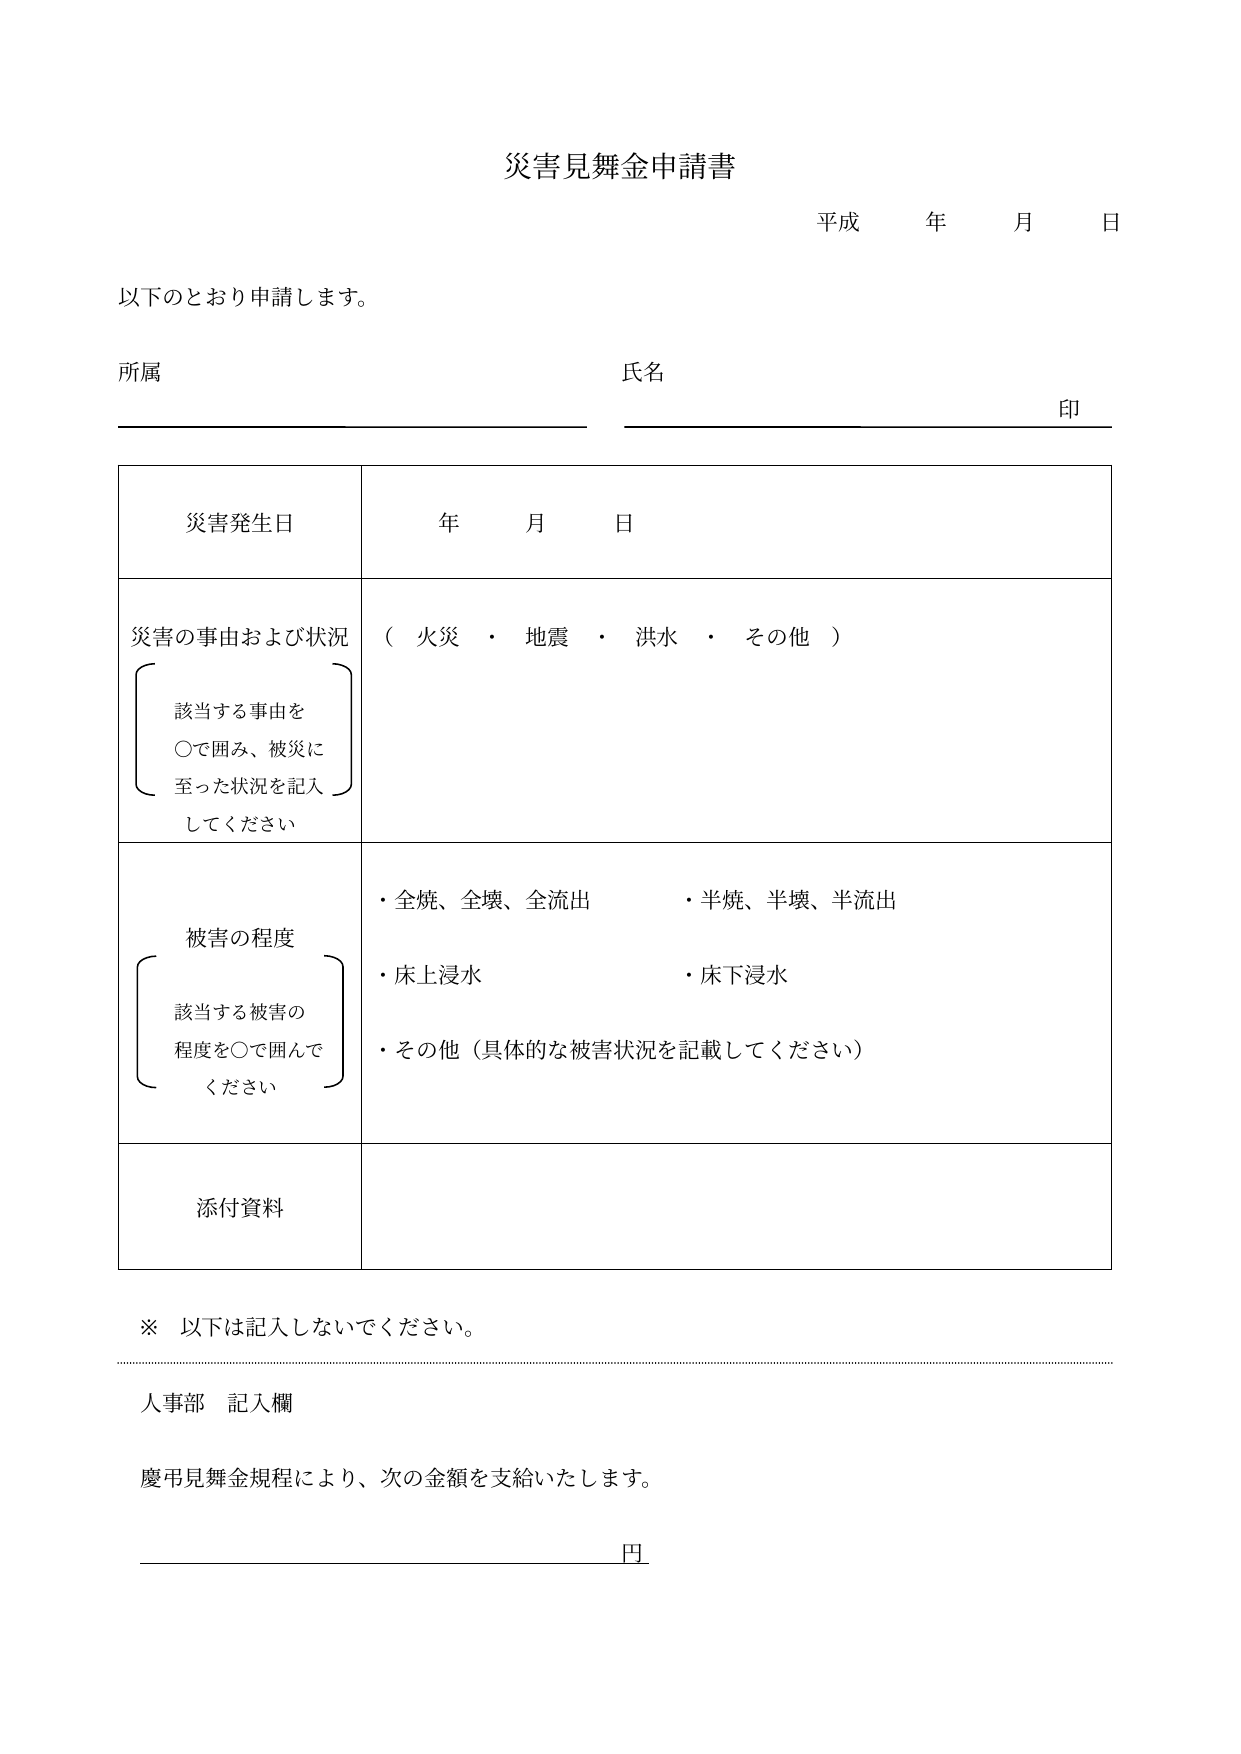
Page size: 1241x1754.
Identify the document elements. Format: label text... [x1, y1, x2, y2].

text 災害見舞金申請書 [118, 127, 1122, 202]
table_cell 被害の程度 該当する被害の 程度を○で囲んで ください [119, 843, 361, 1143]
text 以下のとおり申請します。 [118, 277, 1122, 314]
text 所属 氏名 [118, 352, 1122, 389]
table_cell [362, 1144, 1111, 1269]
text 円 [118, 1533, 1122, 1570]
table_cell （ 火災 ・ 地震 ・ 洪水 ・ その他 ） [362, 579, 1111, 842]
table_cell 災害の事由および状況 該当する事由を ○で囲み、被災に 至った状況を記入 してください [119, 579, 361, 842]
text 平成 年 月 日 [118, 202, 1122, 239]
text 慶弔見舞金規程により、次の金額を支給いたします。 [118, 1458, 1122, 1495]
table_header 年 月 日 [362, 466, 1111, 578]
table_cell ・全焼、全壊、全流出 ・半焼、半壊、半流出 ・床上浸水 ・床下浸水 ・その他（具体的な被害状況を記載してください） [362, 843, 1111, 1143]
table_header 災害発生日 [119, 466, 361, 578]
text 印 [118, 389, 1122, 427]
text 人事部 記入欄 [118, 1383, 1122, 1420]
text ※ 以下は記入しないでください。 [118, 1308, 1122, 1345]
table_cell 添付資料 [119, 1144, 361, 1269]
